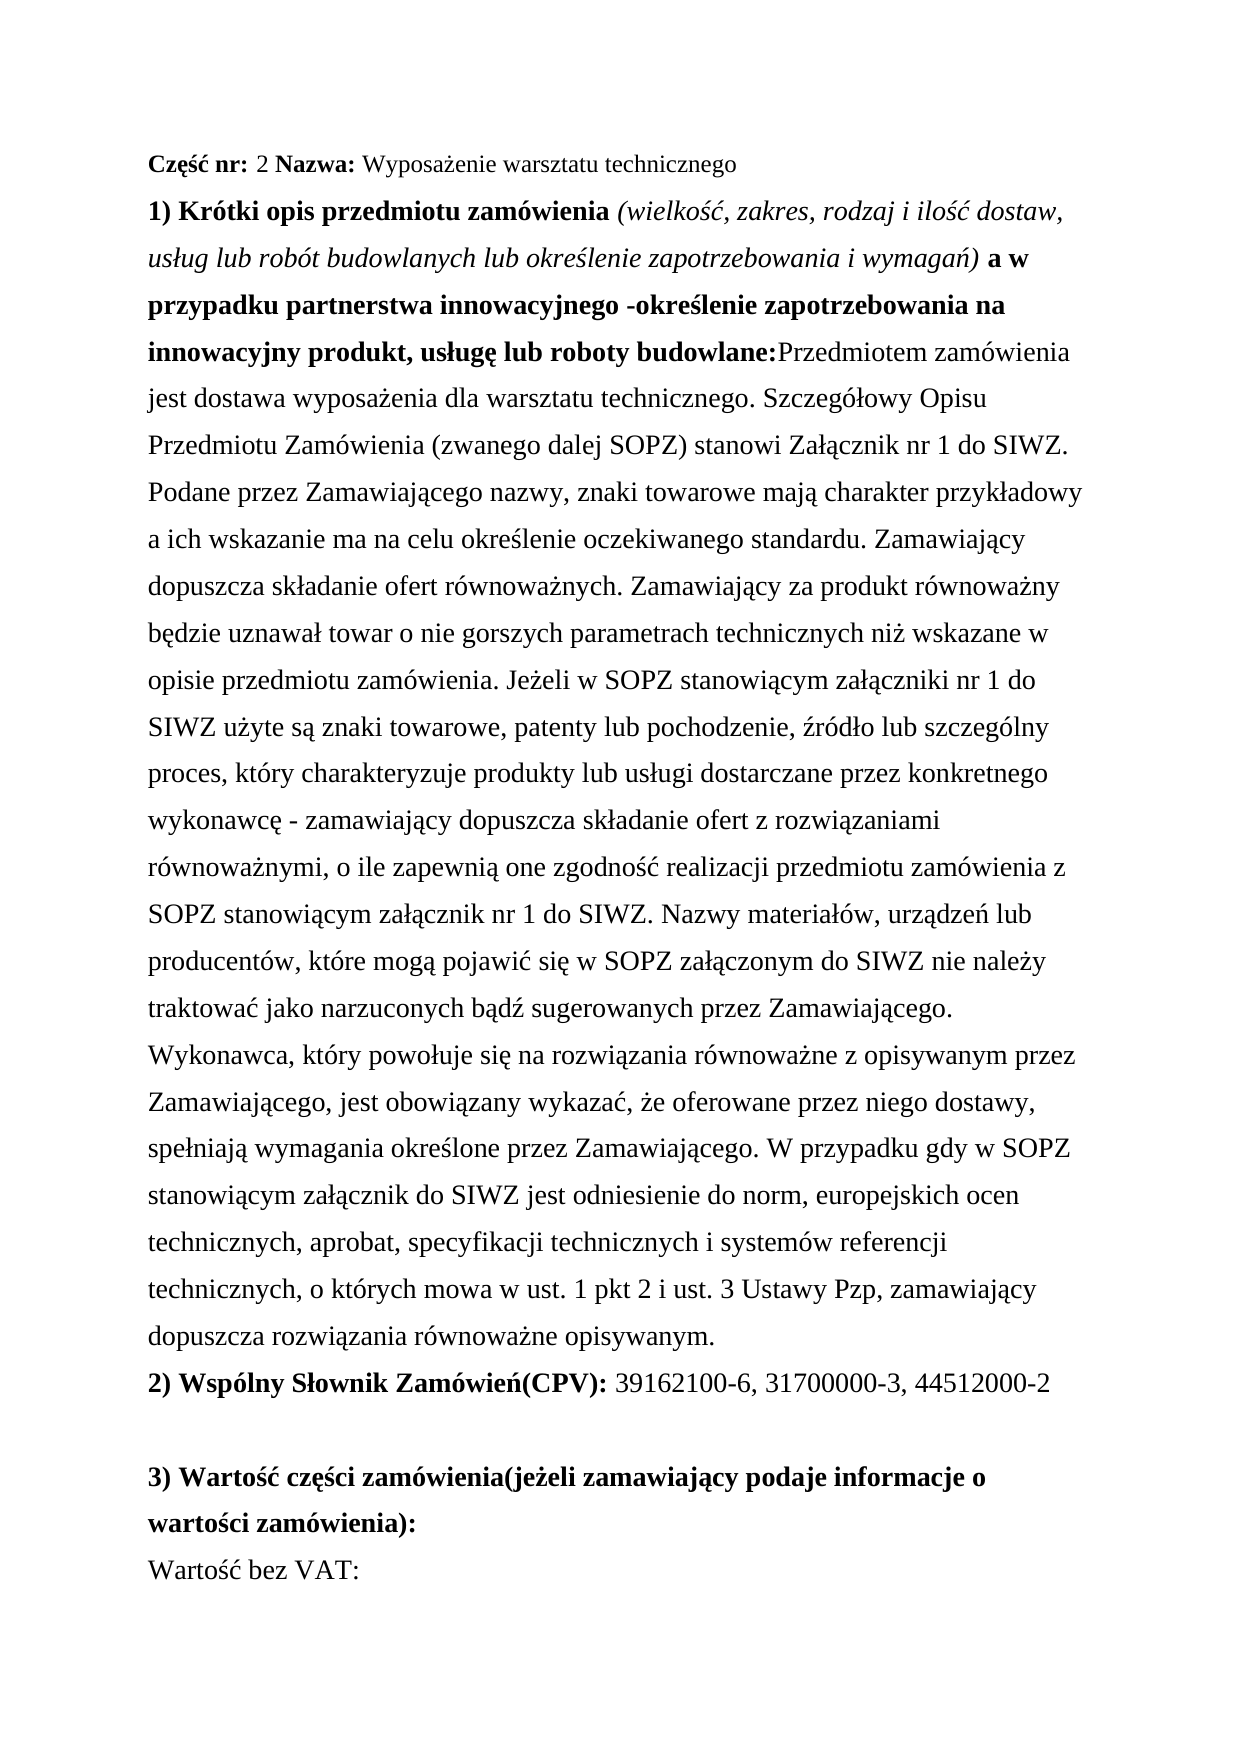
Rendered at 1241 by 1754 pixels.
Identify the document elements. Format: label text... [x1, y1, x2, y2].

table_header Część nr: [146, 148, 254, 179]
table_header Nazwa: [273, 148, 360, 179]
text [148, 179, 1093, 1586]
table_header 2 [255, 148, 273, 179]
table_header Wyposażenie warsztatu technicznego [360, 148, 743, 179]
